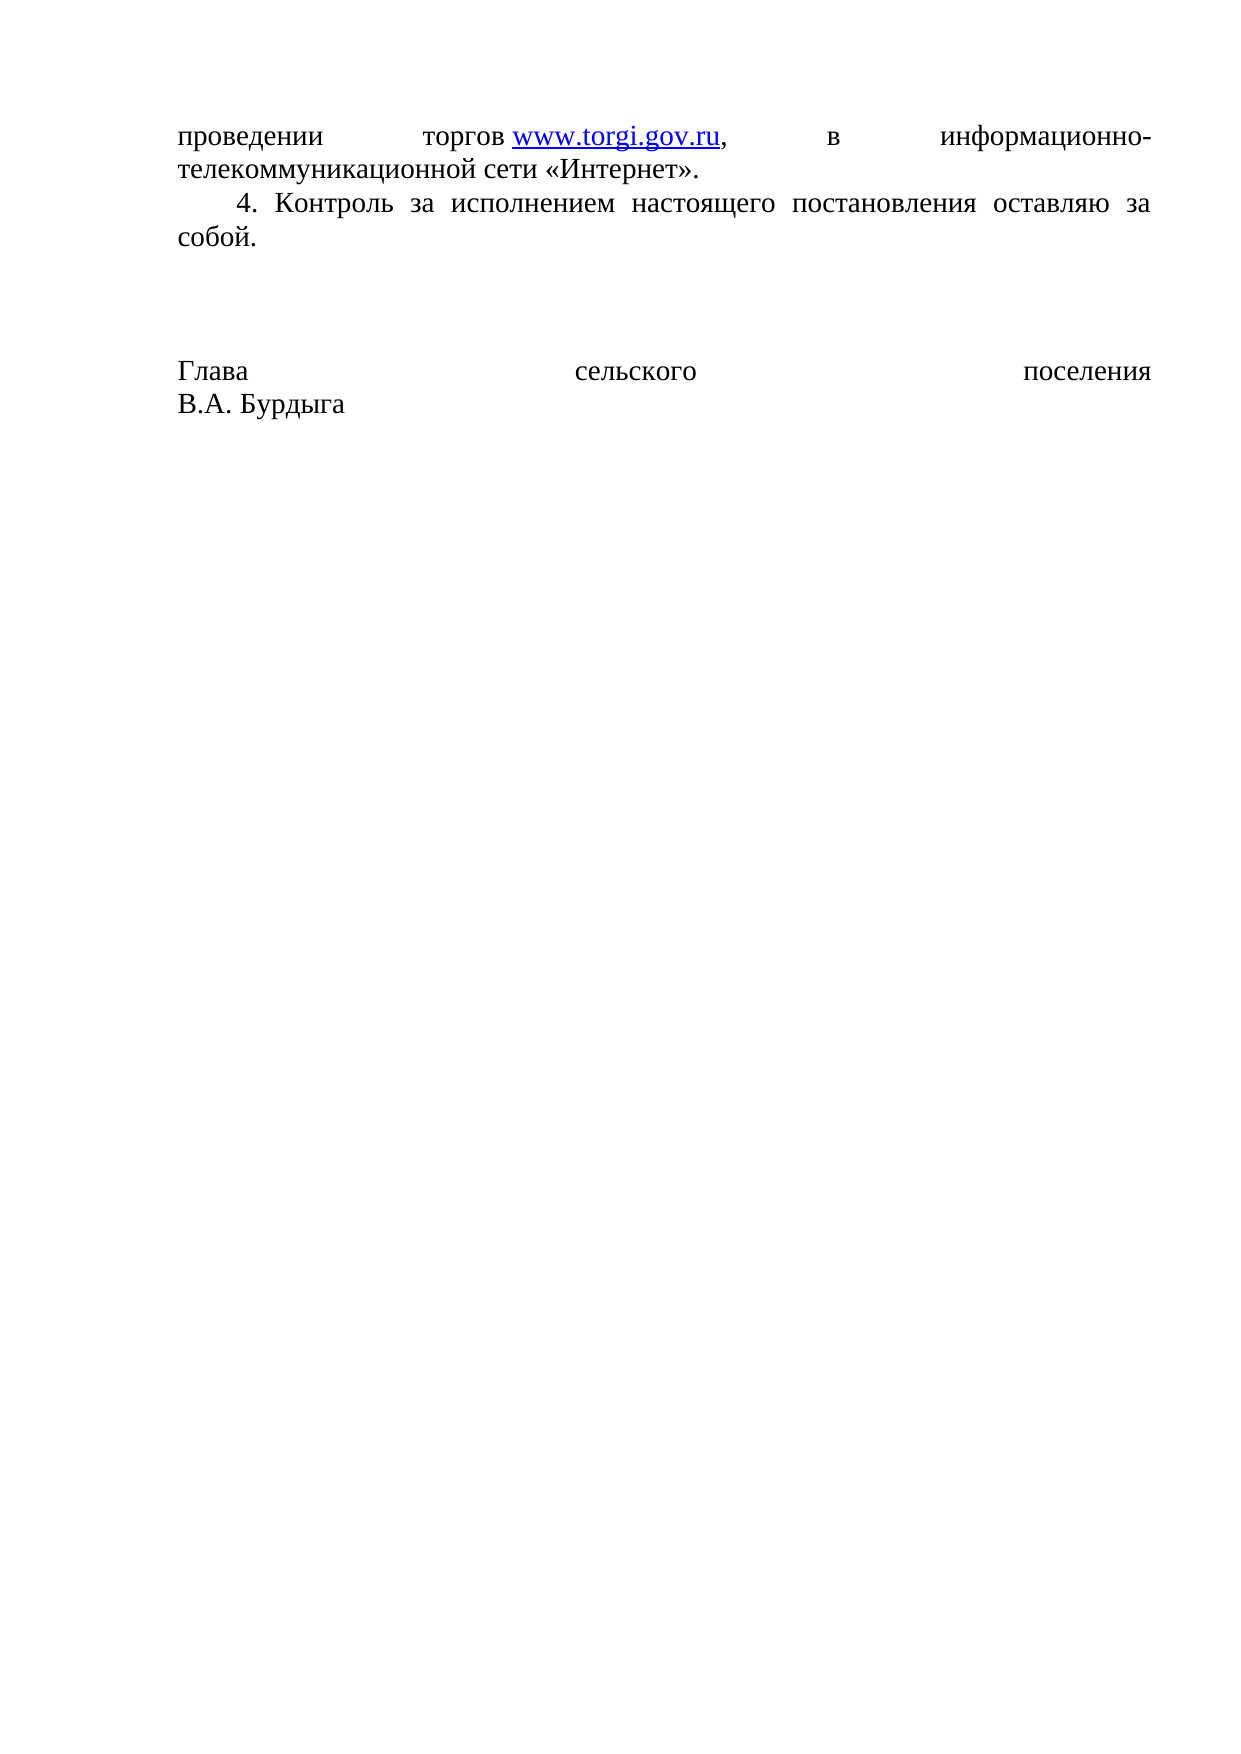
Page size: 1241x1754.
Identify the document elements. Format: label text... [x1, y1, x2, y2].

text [177, 118, 1152, 185]
text 4. Контроль за исполнением настоящего постановления оставляю за собой. [177, 185, 1152, 252]
text Глава сельского поселения В.А. Бурдыга [177, 353, 1152, 420]
